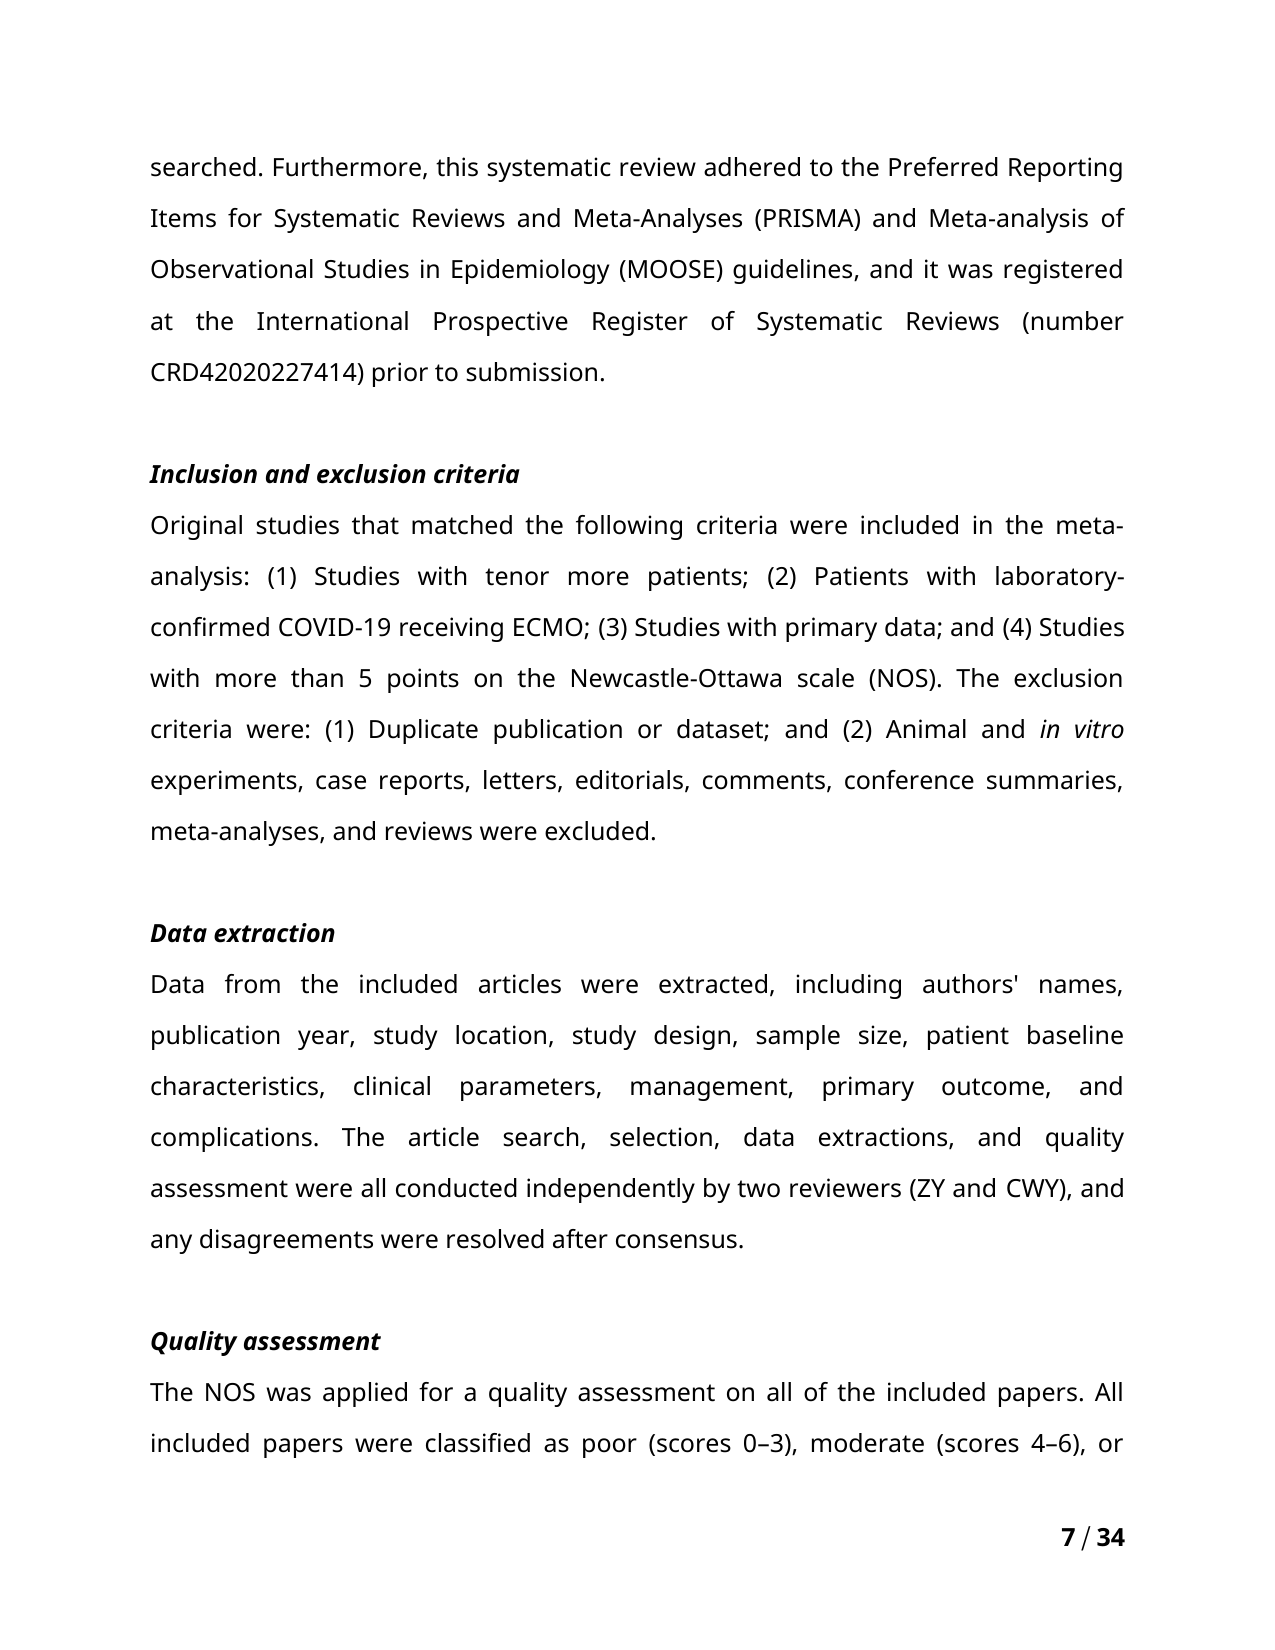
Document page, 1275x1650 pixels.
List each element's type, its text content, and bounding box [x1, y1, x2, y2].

text Quality assessment [150, 1324, 1125, 1358]
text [150, 150, 1125, 388]
text Data extraction [150, 916, 1125, 950]
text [150, 1375, 1125, 1460]
text Original studies that matched the following criteria were included in the meta-analysis: (1) Studies with tenor more patients; (2) Patients with laboratory-confirmed COVID-19 receiving ECMO; (3) Studies with primary data; and (4) Studies with more than 5 points on the Newcastle-Ottawa scale (NOS). The exclusion criteria were: (1) Duplicate publication or dataset; and (2) Animal and in vitro experiments, case reports, letters, editorials, comments, conference summaries, meta-analyses, and reviews were excluded. [150, 507, 1125, 848]
text Data from the included articles were extracted, including authors' names, publication year, study location, study design, sample size, patient baseline characteristics, clinical parameters, management, primary outcome, and complications. The article search, selection, data extractions, and quality assessment were all conducted independently by two reviewers (ZY and CWY), and any disagreements were resolved after consensus. [150, 967, 1125, 1256]
text Inclusion and exclusion criteria [150, 456, 1125, 490]
